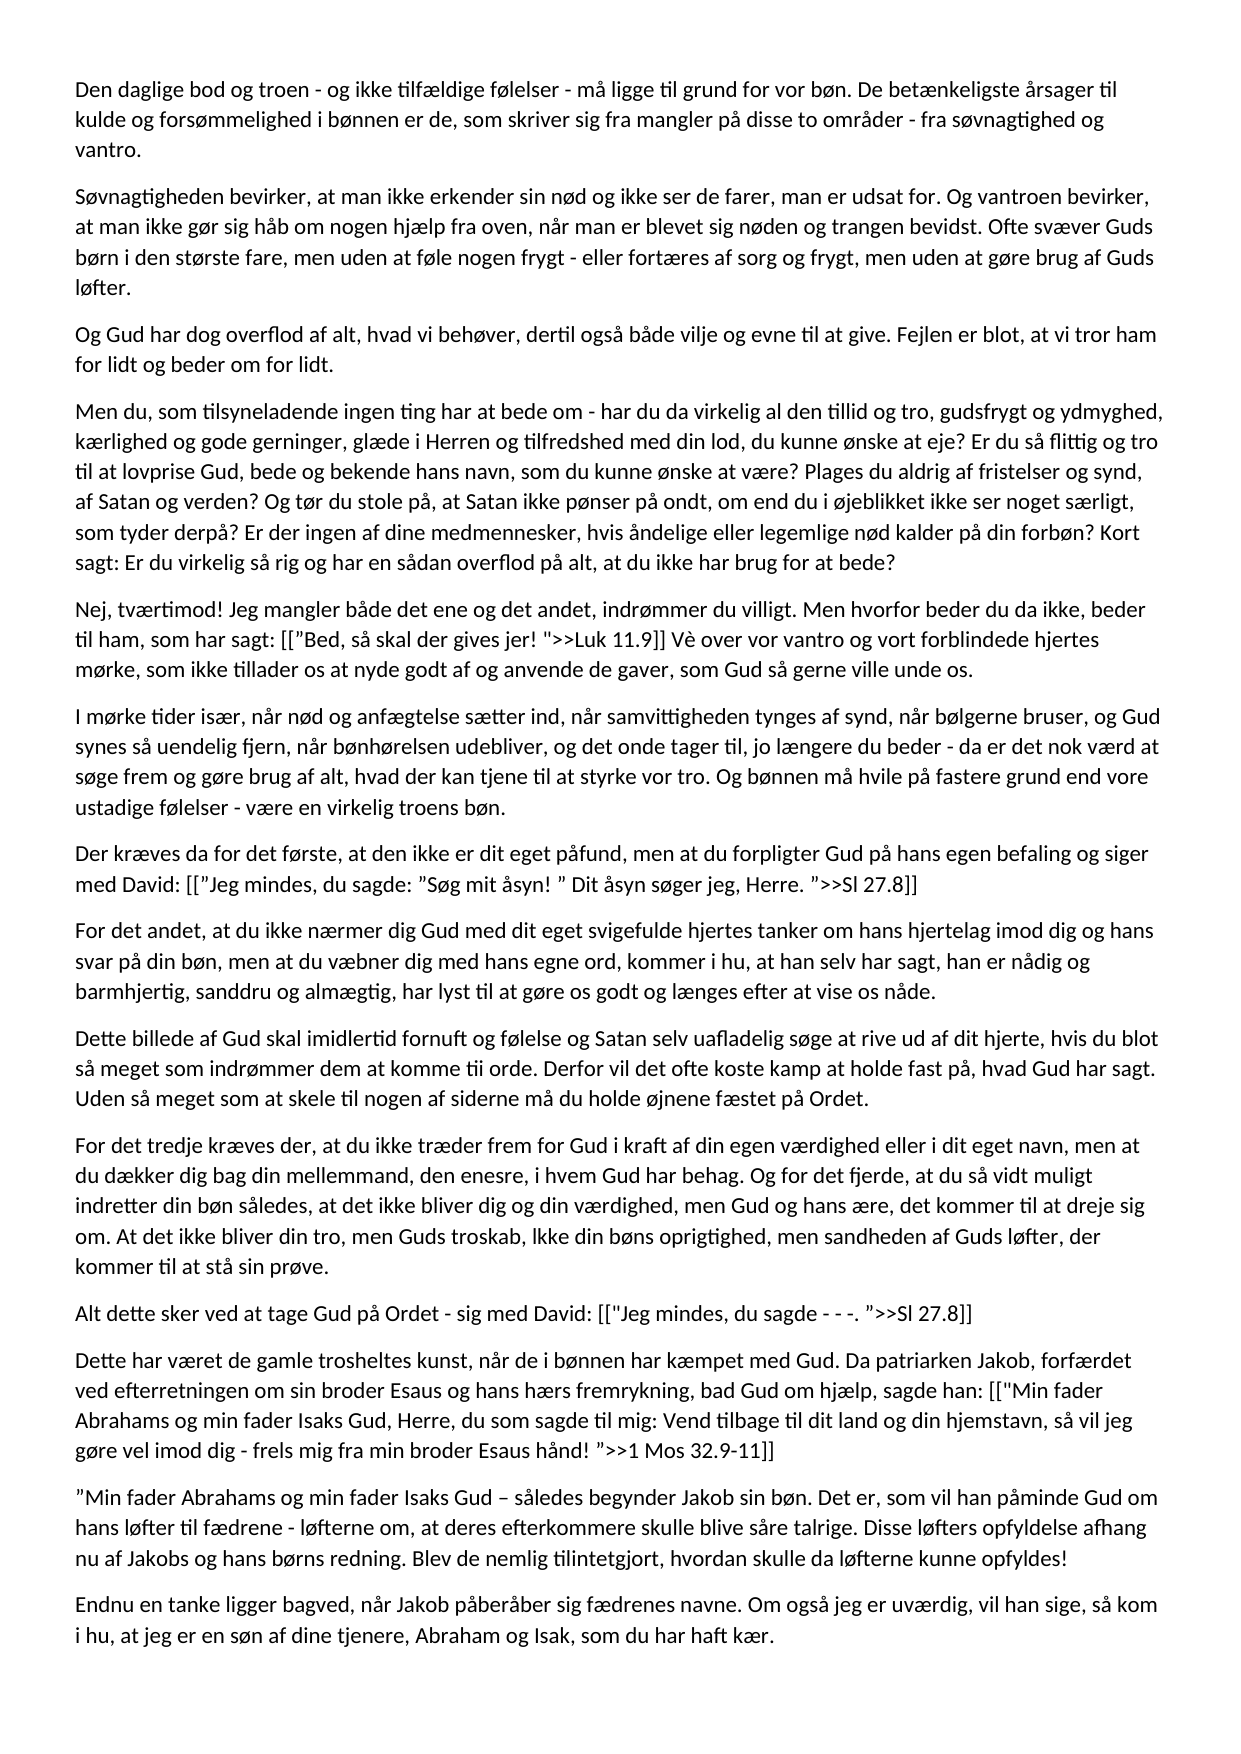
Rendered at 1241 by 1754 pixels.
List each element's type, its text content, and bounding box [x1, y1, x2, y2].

text Søvnagtigheden bevirker, at man ikke erkender sin nød og ikke ser de farer, man er udsat for. Og vantroen bevirker, at man ikke gør sig håb om nogen hjælp fra oven, når man er blevet sig nøden og trangen bevidst. Ofte svæver Guds børn i den største fare, men uden at føle nogen frygt - eller fortæres af sorg og frygt, men uden at gøre brug af Guds løfter. [75, 182, 1165, 301]
text Nej, tværtimod! Jeg mangler både det ene og det andet, indrømmer du villigt. Men hvorfor beder du da ikke, beder til ham, som har sagt: [[”Bed, så skal der gives jer! ">>Luk 11.9]] Vè over vor vantro og vort forblindede hjertes mørke, som ikke tillader os at nyde godt af og anvende de gaver, som Gud så gerne ville unde os. [75, 595, 1165, 683]
text For det andet, at du ikke nærmer dig Gud med dit eget svigefulde hjertes tanker om hans hjertelag imod dig og hans svar på din bøn, men at du væbner dig med hans egne ord, kommer i hu, at han selv har sagt, han er nådig og barmhjertig, sanddru og almægtig, har lyst til at gøre os godt og længes efter at vise os nåde. [75, 917, 1165, 1005]
text Men du, som tilsyneladende ingen ting har at bede om - har du da virkelig al den tillid og tro, gudsfrygt og ydmyghed, kærlighed og gode gerninger, glæde i Herren og tilfredshed med din lod, du kunne ønske at eje? Er du så flittig og tro til at lovprise Gud, bede og bekende hans navn, som du kunne ønske at være? Plages du aldrig af fristelser og synd, af Satan og verden? Og tør du stole på, at Satan ikke pønser på ondt, om end du i øjeblikket ikke ser noget særligt, som tyder derpå? Er der ingen af dine medmennesker, hvis åndelige eller legemlige nød kalder på din forbøn? Kort sagt: Er du virkelig så rig og har en sådan overflod på alt, at du ikke har brug for at bede? [75, 397, 1165, 576]
text Der kræves da for det første, at den ikke er dit eget påfund, men at du forpligter Gud på hans egen befaling og siger med David: [[”Jeg mindes, du sagde: ”Søg mit åsyn! ” Dit åsyn søger jeg, Herre. ”>>Sl 27.8]] [75, 839, 1165, 898]
text Dette billede af Gud skal imidlertid fornuft og følelse og Satan selv uafladelig søge at rive ud af dit hjerte, hvis du blot så meget som indrømmer dem at komme tii orde. Derfor vil det ofte koste kamp at holde fast på, hvad Gud har sagt. Uden så meget som at skele til nogen af siderne må du holde øjnene fæstet på Ordet. [75, 1024, 1165, 1112]
text I mørke tider især, når nød og anfægtelse sætter ind, når samvittigheden tynges af synd, når bølgerne bruser, og Gud synes så uendelig fjern, når bønhørelsen udebliver, og det onde tager til, jo længere du beder - da er det nok værd at søge frem og gøre brug af alt, hvad der kan tjene til at styrke vor tro. Og bønnen må hvile på fastere grund end vore ustadige følelser - være en virkelig troens bøn. [75, 702, 1165, 821]
text ”Min fader Abrahams og min fader Isaks Gud – således begynder Jakob sin bøn. Det er, som vil han påminde Gud om hans løfter til fædrene - løfterne om, at deres efterkommere skulle blive såre talrige. Disse løfters opfyldelse afhang nu af Jakobs og hans børns redning. Blev de nemlig tilintetgjort, hvordan skulle da løfterne kunne opfyldes! [75, 1483, 1165, 1572]
text For det tredje kræves der, at du ikke træder frem for Gud i kraft af din egen værdighed eller i dit eget navn, men at du dækker dig bag din mellemmand, den enesre, i hvem Gud har behag. Og for det fjerde, at du så vidt muligt indretter din bøn således, at det ikke bliver dig og din værdighed, men Gud og hans ære, det kommer til at dreje sig om. At det ikke bliver din tro, men Guds troskab, lkke din bøns oprigtighed, men sandheden af Guds løfter, der kommer til at stå sin prøve. [75, 1131, 1165, 1280]
text Endnu en tanke ligger bagved, når Jakob påberåber sig fædrenes navne. Om også jeg er uværdig, vil han sige, så kom i hu, at jeg er en søn af dine tjenere, Abraham og Isak, som du har haft kær. [75, 1591, 1165, 1649]
text Og Gud har dog overflod af alt, hvad vi behøver, dertil også både vilje og evne til at give. Fejlen er blot, at vi tror ham for lidt og beder om for lidt. [75, 320, 1165, 378]
text Dette har været de gamle trosheltes kunst, når de i bønnen har kæmpet med Gud. Da patriarken Jakob, forfærdet ved efterretningen om sin broder Esaus og hans hærs fremrykning, bad Gud om hjælp, sagde han: [["Min fader Abrahams og min fader Isaks Gud, Herre, du som sagde til mig: Vend tilbage til dit land og din hjemstavn, så vil jeg gøre vel imod dig - frels mig fra min broder Esaus hånd! ”>>1 Mos 32.9-11]] [75, 1346, 1165, 1464]
text Alt dette sker ved at tage Gud på Ordet - sig med David: [["Jeg mindes, du sagde - - -. ”>>Sl 27.8]] [75, 1299, 1165, 1327]
text Den daglige bod og troen - og ikke tilfældige følelser - må ligge til grund for vor bøn. De betænkeligste årsager til kulde og forsømmelighed i bønnen er de, som skriver sig fra mangler på disse to områder - fra søvnagtighed og vantro. [75, 75, 1165, 163]
